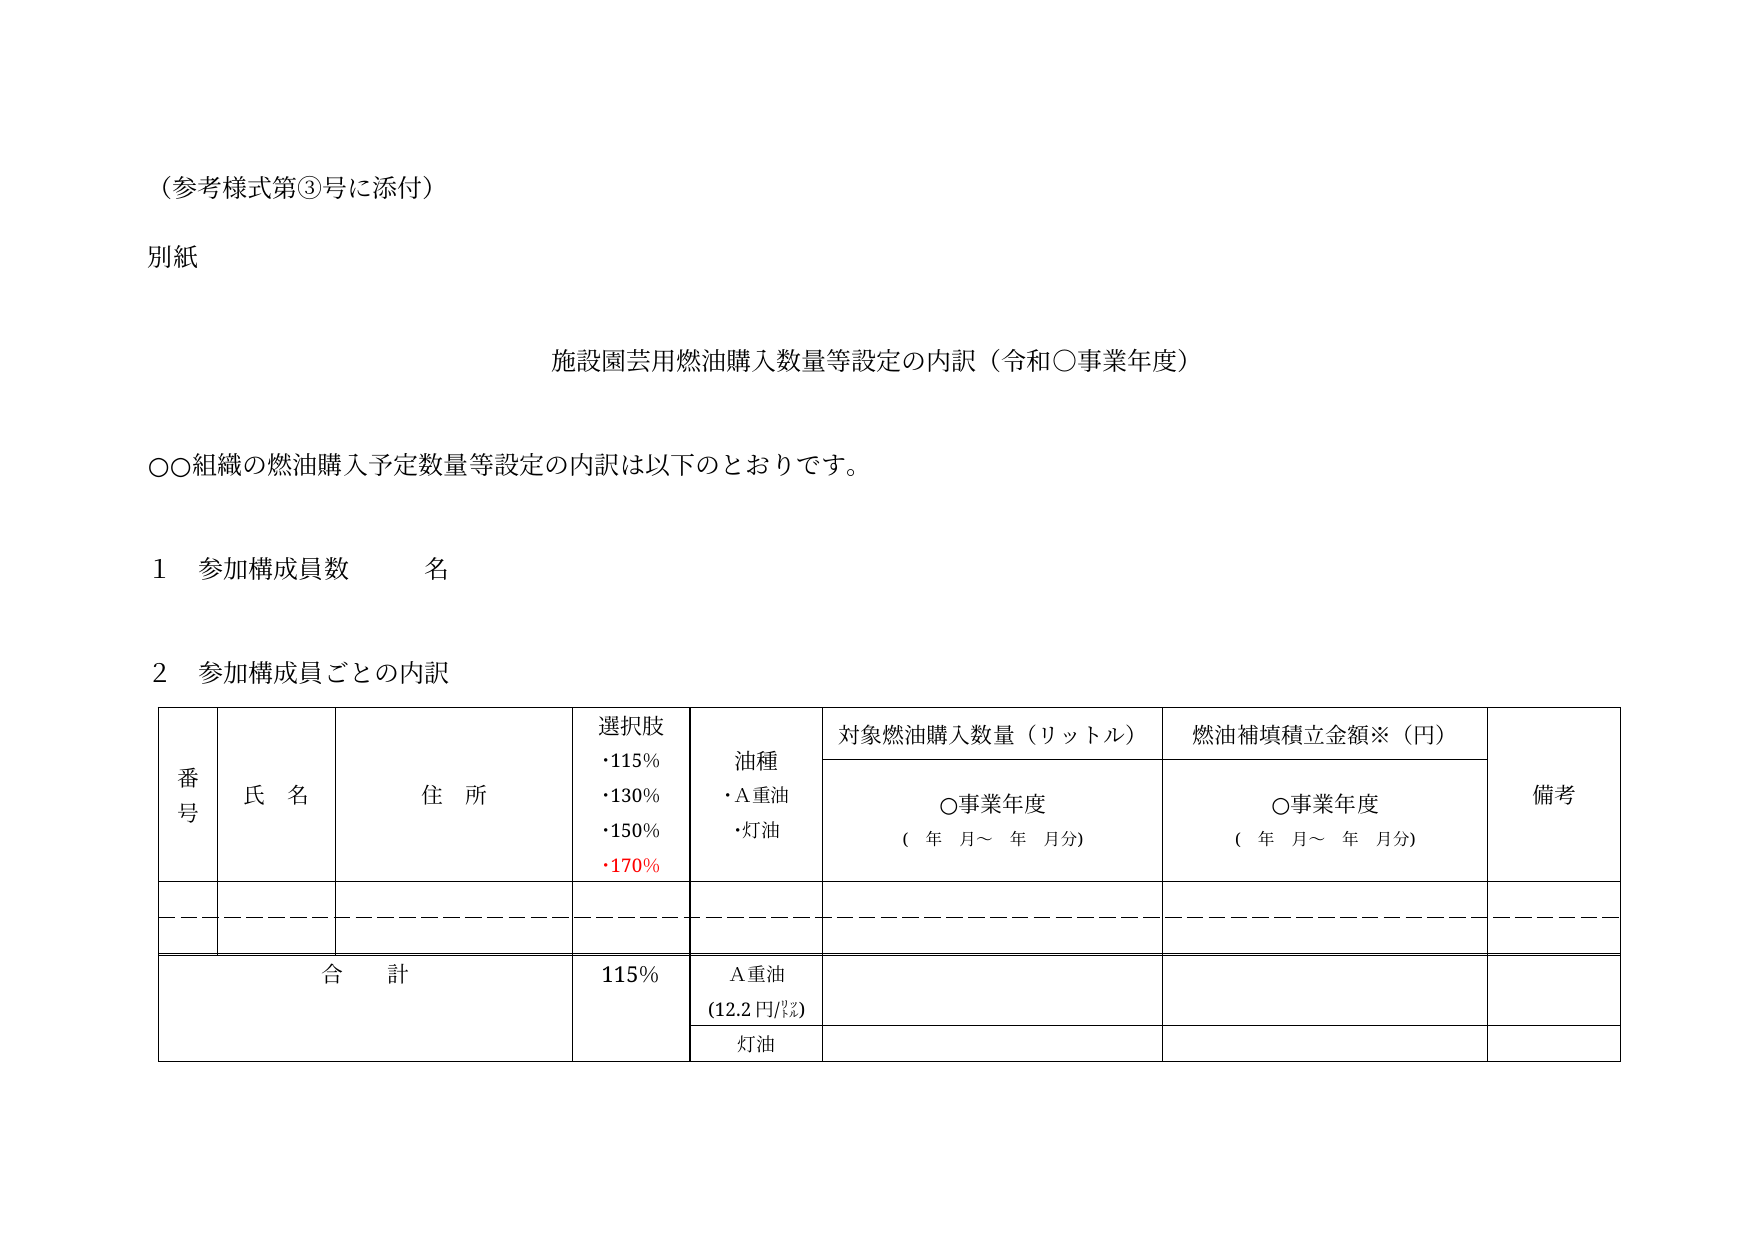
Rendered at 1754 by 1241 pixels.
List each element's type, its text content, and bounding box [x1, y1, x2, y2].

table_cell [823, 882, 1162, 917]
table_cell [1163, 956, 1487, 1025]
text 別紙 [148, 221, 1606, 291]
table_cell [823, 917, 1162, 953]
table_cell [159, 882, 217, 917]
table_cell [1488, 882, 1620, 917]
table_header 選択肢 ･115％ ･130％ ･150％ ･170％ [573, 708, 689, 881]
table_cell [218, 882, 335, 917]
table_cell Ａ重油 (12.2円/㍑) [691, 956, 822, 1025]
table_header 住 所 [336, 708, 572, 881]
table_cell [1488, 917, 1620, 953]
table_cell ○事業年度 ( 年 月～ 年 月分) [1163, 760, 1487, 881]
table_header 燃油補填積立金額※（円） [1163, 708, 1487, 759]
table_cell [691, 917, 822, 953]
table_cell 合 計 [159, 956, 572, 1061]
table_cell [336, 882, 572, 917]
text ２ 参加構成員ごとの内訳 [148, 637, 1606, 707]
table_cell [1488, 956, 1620, 1025]
text １ 参加構成員数 名 [148, 533, 1606, 603]
table_header 氏 名 [218, 708, 335, 881]
table_header 油種 ･Ａ重油 ･灯油 [691, 708, 822, 881]
table_cell [159, 917, 217, 953]
table_cell ○事業年度 ( 年 月～ 年 月分) [823, 760, 1162, 881]
table_cell [1163, 917, 1487, 953]
table_cell [823, 956, 1162, 1025]
table_cell [1488, 1026, 1620, 1061]
table_cell [1163, 882, 1487, 917]
table_cell [336, 917, 572, 953]
table_cell [691, 882, 822, 917]
text （参考様式第③号に添付） [148, 152, 1606, 221]
table_header 備考 [1488, 708, 1620, 881]
table_cell [1163, 1026, 1487, 1061]
table_cell 115％ [573, 956, 689, 1061]
table_header 対象燃油購入数量（リットル） [823, 708, 1162, 759]
table_cell [573, 882, 689, 917]
text 施設園芸用燃油購入数量等設定の内訳（令和○事業年度） [148, 325, 1606, 394]
table_cell [573, 917, 689, 953]
table_cell [218, 917, 335, 953]
table_cell 灯油 (13.0円/㍑) [691, 1026, 822, 1061]
table_cell [823, 1026, 1162, 1061]
table_header 番号 [159, 708, 217, 881]
text ○○組織の燃油購入予定数量等設定の内訳は以下のとおりです。 [148, 429, 1606, 499]
